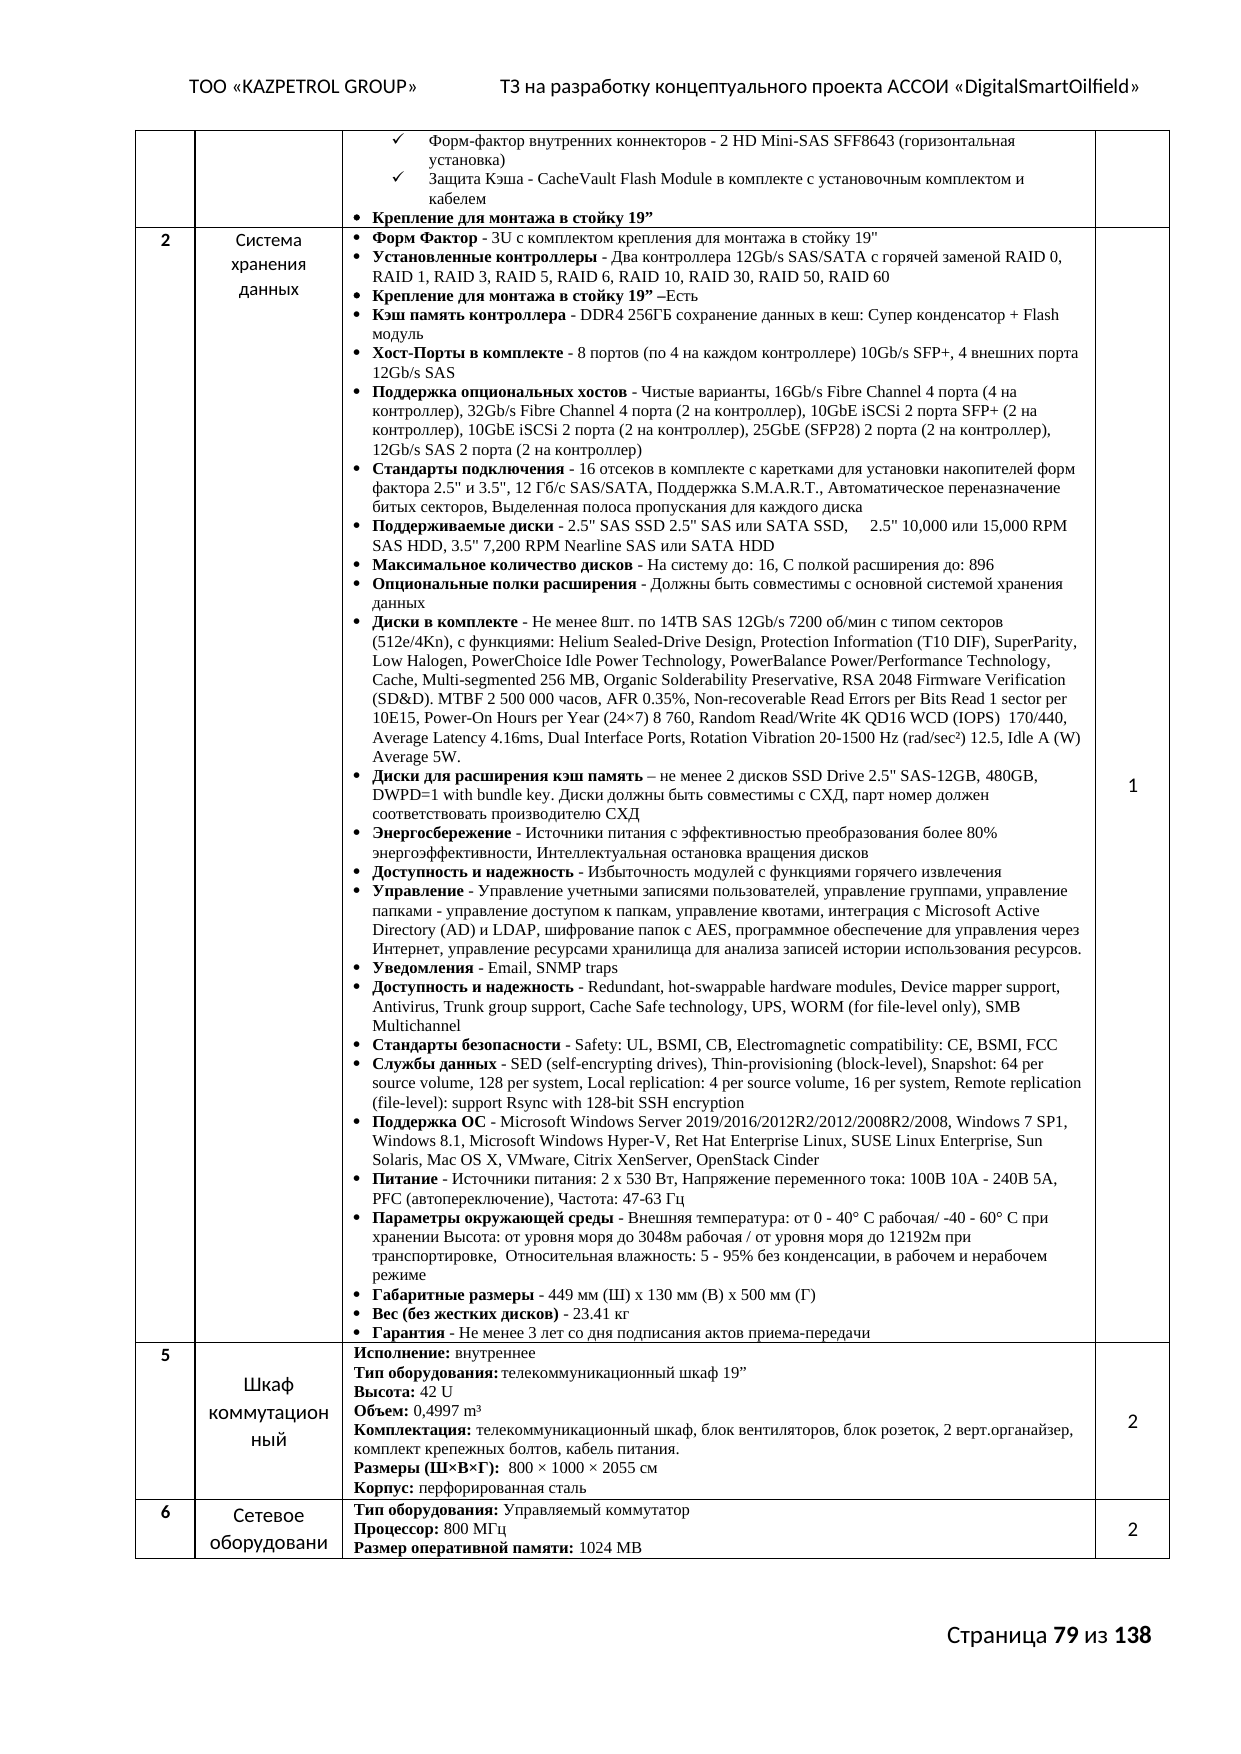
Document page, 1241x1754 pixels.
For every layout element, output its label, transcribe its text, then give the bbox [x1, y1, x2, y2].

table_cell 1 [1096, 228, 1169, 1342]
table_cell 2 [136, 228, 194, 1342]
table_cell Исполнение: внутреннее Тип оборудования: телекоммуникационный шкаф 19” Высота: 42 U Объем: 0,4997 m³ Комплектация: телекоммуникационный шкаф, блок вентиляторов, блок розеток, 2 верт.органайзер, комплект крепежных болтов, кабель питания. Размеры (Ш×В×Г): 800 × 1000 × 2055 см Корпус: перфорированная сталь [343, 1343, 1095, 1499]
table_cell 2 [1096, 1500, 1169, 1557]
table_cell Шкаф коммутационный [196, 1343, 342, 1499]
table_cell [343, 131, 1095, 227]
table_cell 4 [1096, 131, 1169, 227]
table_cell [343, 1500, 1095, 1557]
table_cell Система хранения данных [196, 228, 342, 1342]
table_cell 5 [136, 1343, 194, 1499]
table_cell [196, 1500, 342, 1557]
table_cell 2 [1096, 1343, 1169, 1499]
table_cell Форм Фактор - 3U с комплектом крепления для монтажа в стойку 19" Установленные контроллеры - Два контроллера 12Gb/s SAS/SATA с горячей заменой RAID 0, RAID 1, RAID 3, RAID 5, RAID 6, RAID 10, RAID 30, RAID 50, RAID 60 Крепление для монтажа в стойку 19” –Есть Кэш память контроллера - DDR4 256ГБ сохранение данных в кеш: Супер конденсатор + Flash модуль Хост-Порты в комплекте - 8 портов (по 4 на каждом контроллере) 10Gb/s SFP+, 4 внешних порта 12Gb/s SAS Поддержка опциональных хостов - Чистые варианты, 16Gb/s Fibre Channel 4 порта (4 на контроллер), 32Gb/s Fibre Channel 4 порта (2 на контроллер), 10GbE iSCSi 2 порта SFP+ (2 на контроллер), 10GbE iSCSi 2 порта (2 на контроллер), 25GbE (SFP28) 2 порта (2 на контроллер), 12Gb/s SAS 2 порта (2 на контроллер) Стандарты подключения - 16 отсеков в комплекте с каретками для установки накопителей форм фактора 2.5" и 3.5", 12 Гб/с SAS/SATA, Поддержка S.M.A.R.T., Автоматическое переназначение битых секторов, Выделенная полоса пропускания для каждого диска Поддерживаемые диски - 2.5" SAS SSD 2.5" SAS или SATA SSD, 2.5" 10,000 или 15,000 RPM SAS HDD, 3.5" 7,200 RPM Nearline SAS или SATA HDD Максимальное количество дисков - На систему до: 16, С полкой расширения до: 896 Опциональные полки расширения - Должны быть совместимы с основной системой хранения данных Диски в комплекте - Не менее 8шт. по 14TB SAS 12Gb/s 7200 об/мин с типом секторов (512e/4Kn), с функциями: Helium Sealed-Drive Design, Protection Information (T10 DIF), SuperParity, Low Halogen, PowerChoice Idle Power Technology, PowerBalance Power/Performance Technology, Cache, Multi-segmented 256 MB, Organic Solderability Preservative, RSA 2048 Firmware Verification (SD&D). MTBF 2 500 000 часов, AFR 0.35%, Non-recoverable Read Errors per Bits Read 1 sector per 10E15, Power-On Hours per Year (24×7) 8 760, Random Read/Write 4K QD16 WCD (IOPS) 170/440, Average Latency 4.16ms, Dual Interface Ports, Rotation Vibration 20-1500 Hz (rad/sec²) 12.5, Idle A (W) Average 5W. Диски для расширения кэш память – не менее 2 дисков SSD Drive 2.5" SAS-12GB, 480GB, DWPD=1 with bundle key. Диски должны быть совместимы с СХД, парт номер должен соответствовать производителю СХД Энергосбережение - Источники питания с эффективностью преобразования более 80% энергоэффективности, Интеллектуальная остановка вращения дисков Доступность и надежность - Избыточность модулей с функциями горячего извлечения Управление - Управление учетными записями пользователей, управление группами, управление папками - управление доступом к папкам, управление квотами, интеграция с Microsoft Active Directory (AD) и LDAP, шифрование папок с AES, программное обеспечение для управления через Интернет, управление ресурсами хранилища для анализа записей истории использования ресурсов. Уведомления - Email, SNMP traps Доступность и надежность - Redundant, hot-swappable hardware modules, Device mapper support, Antivirus, Trunk group support, Cache Safe technology, UPS, WORM (for file-level only), SMB Multichannel Стандарты безопасности - Safety: UL, BSMI, CB, Electromagnetic compatibility: CE, BSMI, FCC Службы данных - SED (self-encrypting drives), Thin-provisioning (block-level), Snapshot: 64 per source volume, 128 per system, Local replication: 4 per source volume, 16 per system, Remote replication (file-level): support Rsync with 128-bit SSH encryption Поддержка ОС - Microsoft Windows Server 2019/2016/2012R2/2012/2008R2/2008, Windows 7 SP1, Windows 8.1, Microsoft Windows Hyper-V, Ret Hat Enterprise Linux, SUSE Linux Enterprise, Sun Solaris, Mac OS X, VMware, Citrix XenServer, OpenStack Cinder Питание - Источники питания: 2 х 530 Вт, Напряжение переменного тока: 100В 10A - 240В 5А, PFC (автопереключение), Частота: 47-63 Гц Параметры окружающей среды - Внешняя температура: от 0 - 40° C рабочая/ -40 - 60° C при хранении Высота: от уровня моря до 3048м рабочая / от уровня моря до 12192м при транспортировке, Относительная влажность: 5 - 95% без конденсации, в рабочем и нерабочем режиме Габаритные размеры - 449 мм (Ш) x 130 мм (В) x 500 мм (Г) Вес (без жестких дисков) - 23.41 кг Гарантия - Не менее 3 лет со дня подписания актов приема-передачи [343, 228, 1095, 1342]
table_cell 1 [136, 131, 194, 227]
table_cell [196, 131, 342, 227]
table_cell 6 [136, 1500, 194, 1557]
